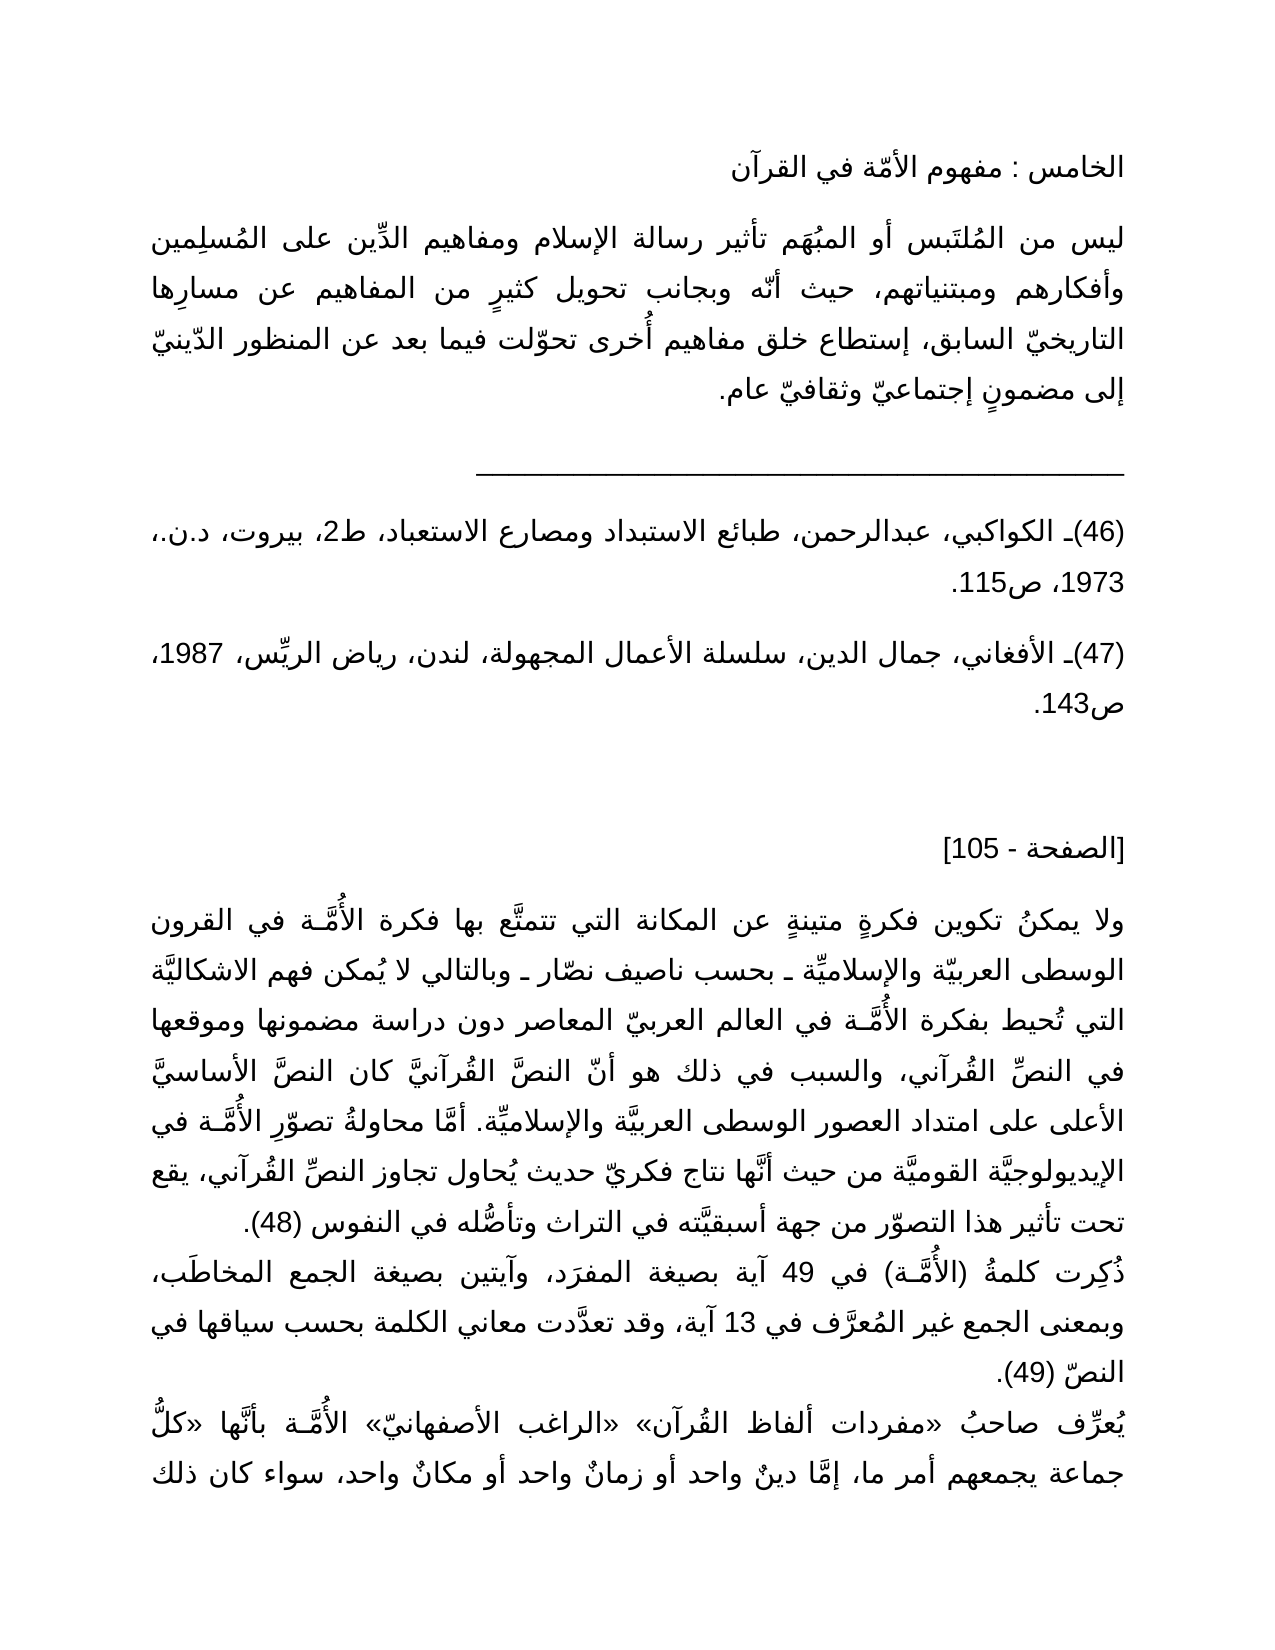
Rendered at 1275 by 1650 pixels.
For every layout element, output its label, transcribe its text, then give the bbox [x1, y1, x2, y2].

text ________________________________________ [150, 443, 1125, 477]
text ذُكِرت كلمةُ (الأُمَّـة) في 49 آية بصيغة المفرَد، وآيتين بصيغة الجمع المخاطَب، وبمعنى الجمع غير المُعرَّف في 13 آية، وقد تعدَّدت معاني الكلمة بحسب سياقها في النصّ (49). [150, 1255, 1125, 1389]
text ليس من المُلتَبس أو المبُهَم تأثير رسالة الإسلام ومفاهيم الدِّين على المُسلِمين وأفكارهم ومبتنياتهم، حيث أنّه وبجانب تحويل كثيرٍ من المفاهيم عن مسارِها التاريخيّ السابق، إستطاع خلق مفاهيم أُخرى تحوّلت فيما بعد عن المنظور الدّينيّ إلى مضمونٍ إجتماعيّ وثقافيّ عام. [150, 221, 1125, 406]
text (47)ـ الأفغاني، جمال الدين، سلسلة الأعمال المجهولة، لندن، رياض الريِّس، 1987، ص143. [150, 636, 1125, 720]
text (46)ـ الكواكبي، عبدالرحمن، طبائع الاستبداد ومصارع الاستعباد، ط2، بيروت، د.ن.، 1973، ص115. [150, 514, 1125, 598]
text [الصفحة - 105] [150, 832, 1125, 865]
text الخامس : مفهوم الأمّة في القرآن [150, 150, 1125, 183]
text ولا يمكنُ تكوين فكرةٍ متينةٍ عن المكانة التي تتمتَّع بها فكرة الأُمَّـة في القرون الوسطى العربيّة والإسلاميِّة ـ بحسب ناصيف نصّار ـ وبالتالي لا يُمكن فهم الاشكاليَّة التي تُحيط بفكرة الأُمَّـة في العالم العربيّ المعاصر دون دراسة مضمونها وموقعها في النصِّ القُرآني، والسبب في ذلك هو أنّ النصَّ القُرآنيَّ كان النصَّ الأساسيَّ الأعلى على امتداد العصور الوسطى العربيَّة والإسلاميِّة. أمَّا محاولةُ تصوّرِ الأُمَّـة في الإيديولوجيَّة القوميَّة من حيث أنَّها نتاج فكريّ حديث يُحاول تجاوز النصِّ القُرآني، يقع تحت تأثير هذا التصوّر من جهة أسبقيَّته في التراث وتأصُّله في النفوس (48). [150, 903, 1125, 1238]
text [150, 1406, 1125, 1490]
